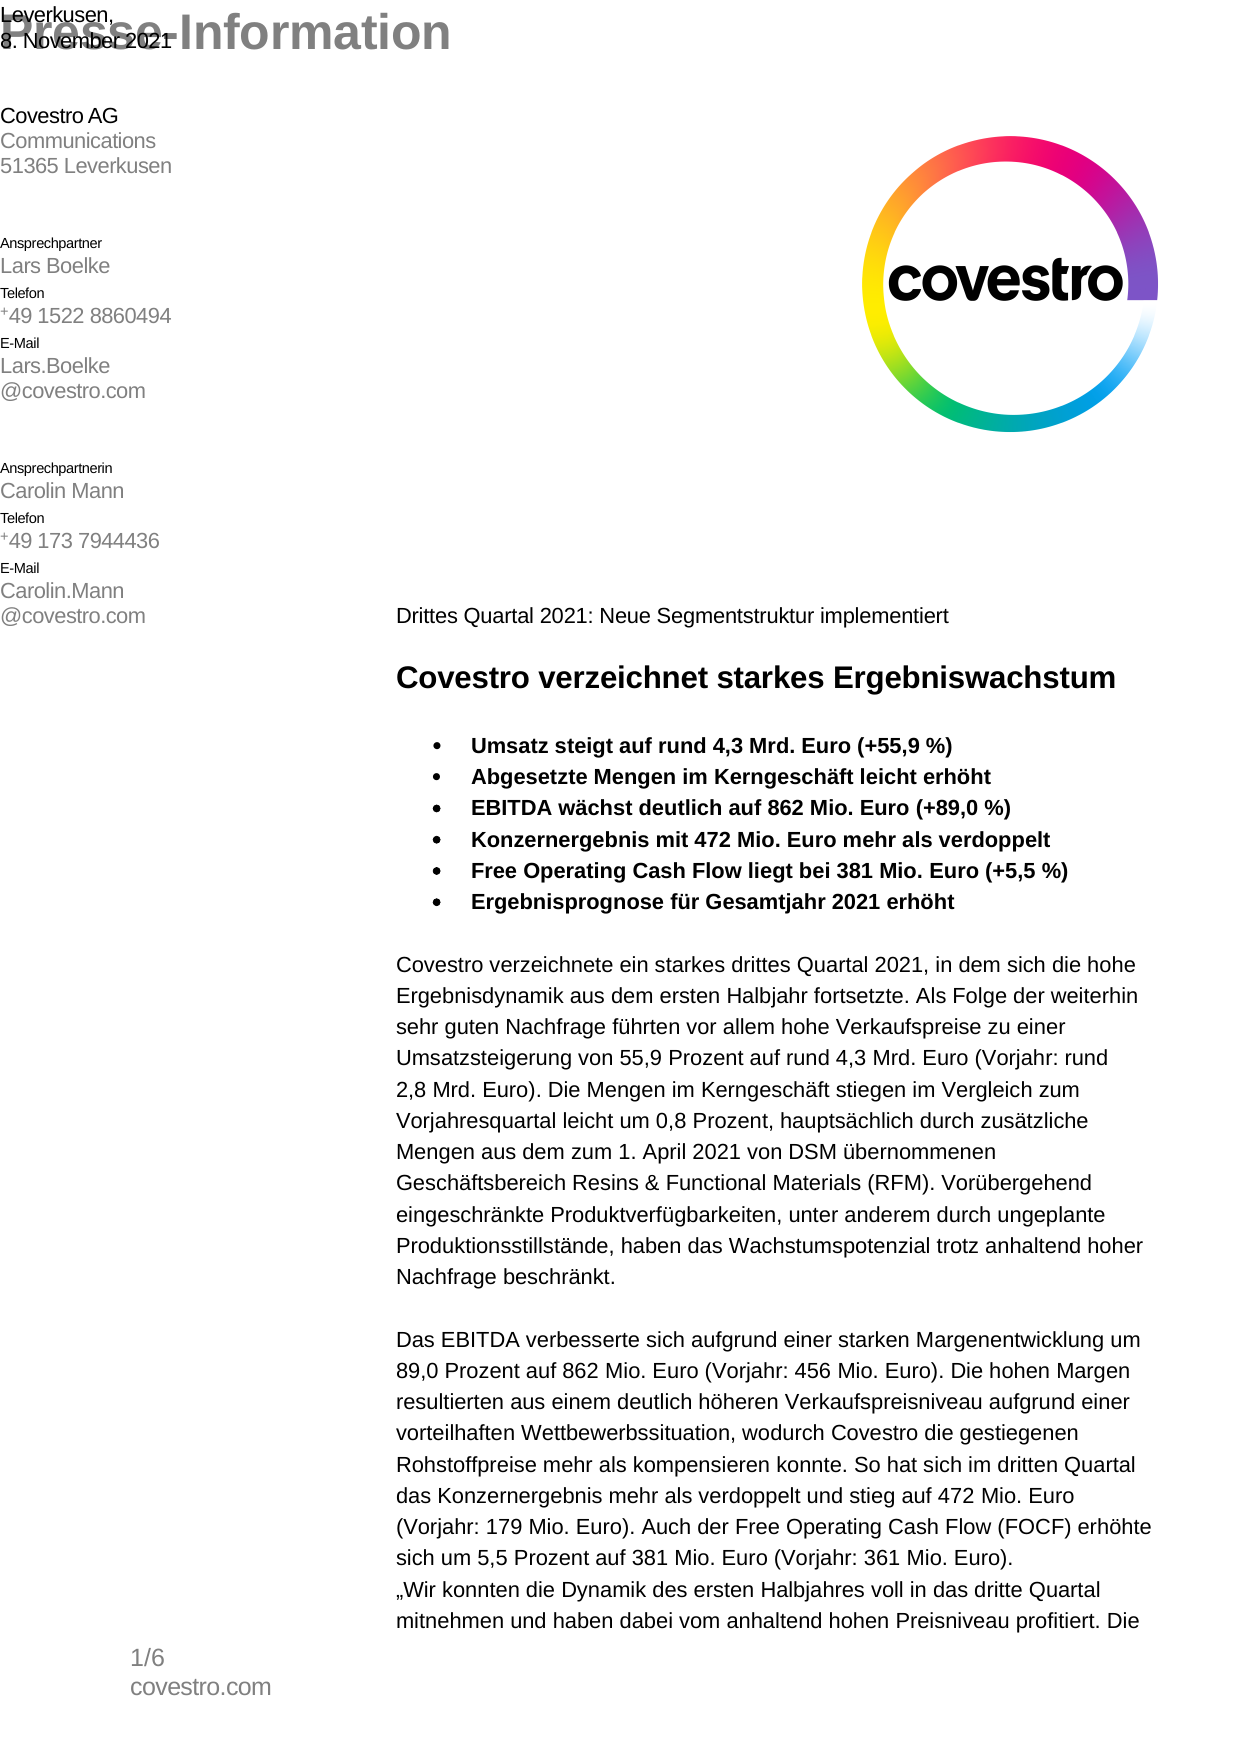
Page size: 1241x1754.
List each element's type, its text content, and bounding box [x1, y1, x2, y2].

text Covestro verzeichnete ein starkes drittes Quartal 2021, in dem sich die hohe Ergebnisdynamik aus dem ersten Halbjahr fortsetzte. Als Folge der weiterhin sehr guten Nachfrage führten vor allem hohe Verkaufspreise zu einer Umsatzsteigerung von 55,9 Prozent auf rund 4,3 Mrd. Euro (Vorjahr: rund 2,8 Mrd. Euro). Die Mengen im Kerngeschäft stiegen im Vergleich zum Vorjahresquartal leicht um 0,8 Prozent, hauptsächlich durch zusätzliche Mengen aus dem zum 1. April 2021 von DSM übernommenen Geschäftsbereich Resins & Functional Materials (RFM). Vorübergehend eingeschränkte Produktverfügbarkeiten, unter anderem durch ungeplante Produktionsstillstände, haben das Wachstumspotenzial trotz anhaltend hoher Nachfrage beschränkt. [396, 945, 1157, 1289]
list Free Operating Cash Flow liegt bei 381 Mio. Euro (+5,5 %) [433, 852, 1157, 883]
list Ergebnisprognose für Gesamtjahr 2021 erhöht [433, 883, 1157, 914]
list Abgesetzte Mengen im Kerngeschäft leicht erhöht [433, 758, 1157, 789]
text Covestro verzeichnet starkes Ergebniswachstum [396, 659, 1157, 695]
list EBITDA wächst deutlich auf 862 Mio. Euro (+89,0 %) [433, 789, 1157, 820]
picture [856, 130, 1164, 438]
text Das EBITDA verbesserte sich aufgrund einer starken Margenentwicklung um 89,0 Prozent auf 862 Mio. Euro (Vorjahr: 456 Mio. Euro). Die hohen Margen resultierten aus einem deutlich höheren Verkaufspreisniveau aufgrund einer vorteilhaften Wettbewerbssituation, wodurch Covestro die gestiegenen Rohstoffpreise mehr als kompensieren konnte. So hat sich im dritten Quartal das Konzernergebnis mehr als verdoppelt und stieg auf 472 Mio. Euro (Vorjahr: 179 Mio. Euro). Auch der Free Operating Cash Flow (FOCF) erhöhte sich um 5,5 Prozent auf 381 Mio. Euro (Vorjahr: 361 Mio. Euro). [396, 1320, 1157, 1570]
text Drittes Quartal 2021: Neue Segmentstruktur implementiert [396, 236, 1157, 628]
list Konzernergebnis mit 472 Mio. Euro mehr als verdoppelt [433, 820, 1157, 852]
list Umsatz steigt auf rund 4,3 Mrd. Euro (+55,9 %) [433, 727, 1157, 758]
